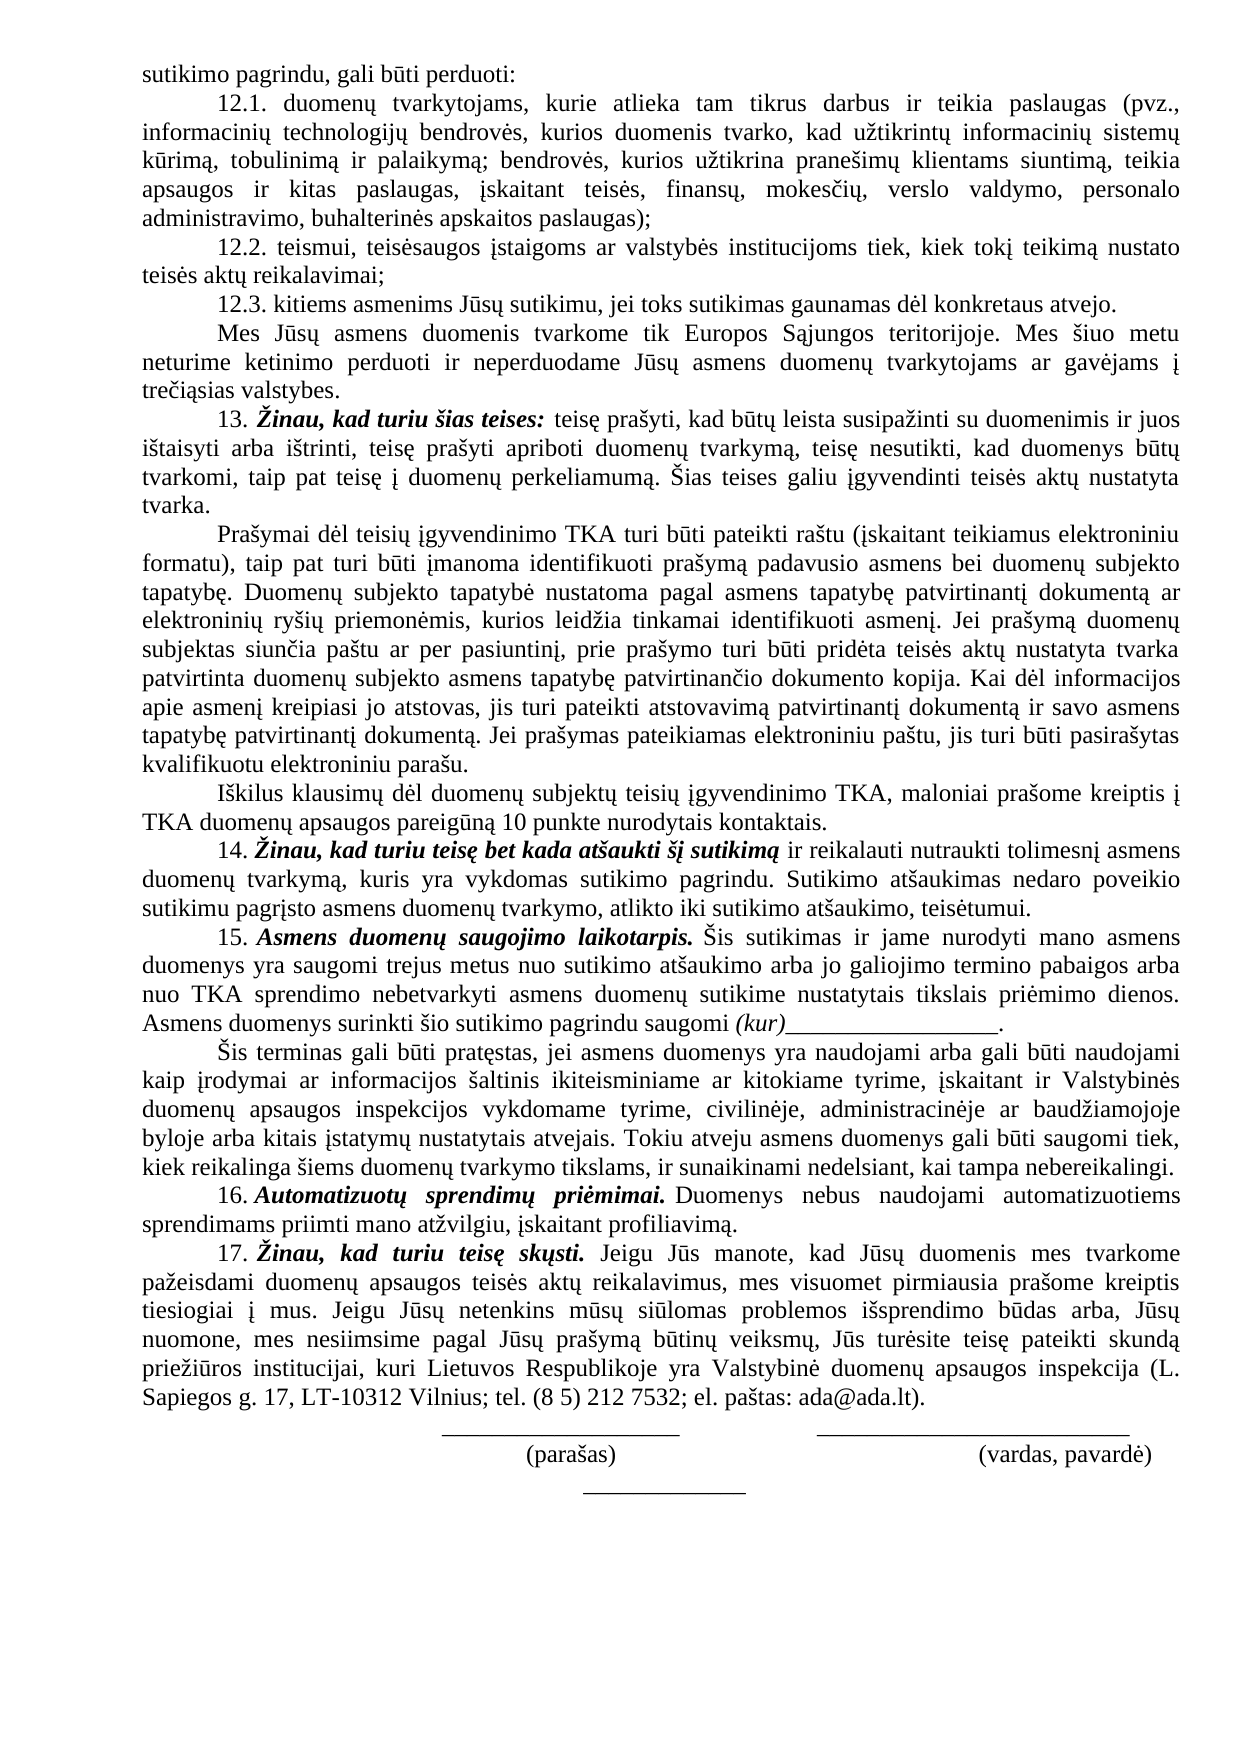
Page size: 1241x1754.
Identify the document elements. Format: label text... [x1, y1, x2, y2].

text 12.1. duomenų tvarkytojams, kurie atlieka tam tikrus darbus ir teikia paslaugas (pvz., informacinių technologijų bendrovės, kurios duomenis tvarko, kad užtikrintų informacinių sistemų kūrimą, tobulinimą ir palaikymą; bendrovės, kurios užtikrina pranešimų klientams siuntimą, teikia apsaugos ir kitas paslaugas, įskaitant teisės, finansų, mokesčių, verslo valdymo, personalo administravimo, buhalterinės apskaitos paslaugas); [142, 88, 1181, 232]
text (parašas) (vardas, pavardė) [142, 1439, 1181, 1468]
text 17. Žinau, kad turiu teisę skųsti. Jeigu Jūs manote, kad Jūsų duomenis mes tvarkome pažeisdami duomenų apsaugos teisės aktų reikalavimus, mes visuomet pirmiausia prašome kreiptis tiesiogiai į mus. Jeigu Jūsų netenkins mūsų siūlomas problemos išsprendimo būdas arba, Jūsų nuomone, mes nesiimsime pagal Jūsų prašymą būtinų veiksmų, Jūs turėsite teisę pateikti skundą priežiūros institucijai, kuri Lietuvos Respublikoje yra Valstybinė duomenų apsaugos inspekcija (L. Sapiegos g. 17, LT-10312 Vilnius; tel. (8 5) 212 7532; el. paštas: ada@ada.lt). [142, 1238, 1181, 1410]
text Prašymai dėl teisių įgyvendinimo TKA turi būti pateikti raštu (įskaitant teikiamus elektroniniu formatu), taip pat turi būti įmanoma identifikuoti prašymą padavusio asmens bei duomenų subjekto tapatybę. Duomenų subjekto tapatybė nustatoma pagal asmens tapatybę patvirtinantį dokumentą ar elektroninių ryšių priemonėmis, kurios leidžia tinkamai identifikuoti asmenį. Jei prašymą duomenų subjektas siunčia paštu ar per pasiuntinį, prie prašymo turi būti pridėta teisės aktų nustatyta tvarka patvirtinta duomenų subjekto asmens tapatybę patvirtinančio dokumento kopija. Kai dėl informacijos apie asmenį kreipiasi jo atstovas, jis turi pateikti atstovavimą patvirtinantį dokumentą ir savo asmens tapatybę patvirtinantį dokumentą. Jei prašymas pateikiamas elektroniniu paštu, jis turi būti pasirašytas kvalifikuotu elektroniniu parašu. [142, 519, 1181, 778]
text 12.2. teismui, teisėsaugos įstaigoms ar valstybės institucijoms tiek, kiek tokį teikimą nustato teisės aktų reikalavimai; [142, 232, 1181, 289]
text Iškilus klausimų dėl duomenų subjektų teisių įgyvendinimo TKA, maloniai prašome kreiptis į TKA duomenų apsaugos pareigūną 10 punkte nurodytais kontaktais. [142, 778, 1181, 835]
text 12.3. kitiems asmenims Jūsų sutikimu, jei toks sutikimas gaunamas dėl konkretaus atvejo. [142, 289, 1181, 318]
text ___________________ _________________________ [142, 1410, 1181, 1439]
text 14. Žinau, kad turiu teisę bet kada atšaukti šį sutikimą ir reikalauti nutraukti tolimesnį asmens duomenų tvarkymą, kuris yra vykdomas sutikimo pagrindu. Sutikimo atšaukimas nedaro poveikio sutikimu pagrįsto asmens duomenų tvarkymo, atlikto iki sutikimo atšaukimo, teisėtumui. [142, 835, 1181, 922]
text Šis terminas gali būti pratęstas, jei asmens duomenys yra naudojami arba gali būti naudojami kaip įrodymai ar informacijos šaltinis ikiteisminiame ar kitokiame tyrime, įskaitant ir Valstybinės duomenų apsaugos inspekcijos vykdomame tyrime, civilinėje, administracinėje ar baudžiamojoje byloje arba kitais įstatymų nustatytais atvejais. Tokiu atveju asmens duomenys gali būti saugomi tiek, kiek reikalinga šiems duomenų tvarkymo tikslams, ir sunaikinami nedelsiant, kai tampa nebereikalingi. [142, 1037, 1181, 1180]
text 15. Asmens duomenų saugojimo laikotarpis. Šis sutikimas ir jame nurodyti mano asmens duomenys yra saugomi trejus metus nuo sutikimo atšaukimo arba jo galiojimo termino pabaigos arba nuo TKA sprendimo nebetvarkyti asmens duomenų sutikime nustatytais tikslais priėmimo dienos. Asmens duomenys surinkti šio sutikimo pagrindu saugomi (kur)_________________. [142, 922, 1181, 1037]
text _____________ [142, 1468, 1181, 1497]
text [142, 59, 1181, 88]
text 16. Automatizuotų sprendimų priėmimai. Duomenys nebus naudojami automatizuotiems sprendimams priimti mano atžvilgiu, įskaitant profiliavimą. [142, 1180, 1181, 1238]
text Mes Jūsų asmens duomenis tvarkome tik Europos Sąjungos teritorijoje. Mes šiuo metu neturime ketinimo perduoti ir neperduodame Jūsų asmens duomenų tvarkytojams ar gavėjams į trečiąsias valstybes. [142, 318, 1181, 404]
text 13. Žinau, kad turiu šias teises: teisę prašyti, kad būtų leista susipažinti su duomenimis ir juos ištaisyti arba ištrinti, teisę prašyti apriboti duomenų tvarkymą, teisę nesutikti, kad duomenys būtų tvarkomi, taip pat teisę į duomenų perkeliamumą. Šias teises galiu įgyvendinti teisės aktų nustatyta tvarka. [142, 404, 1181, 519]
